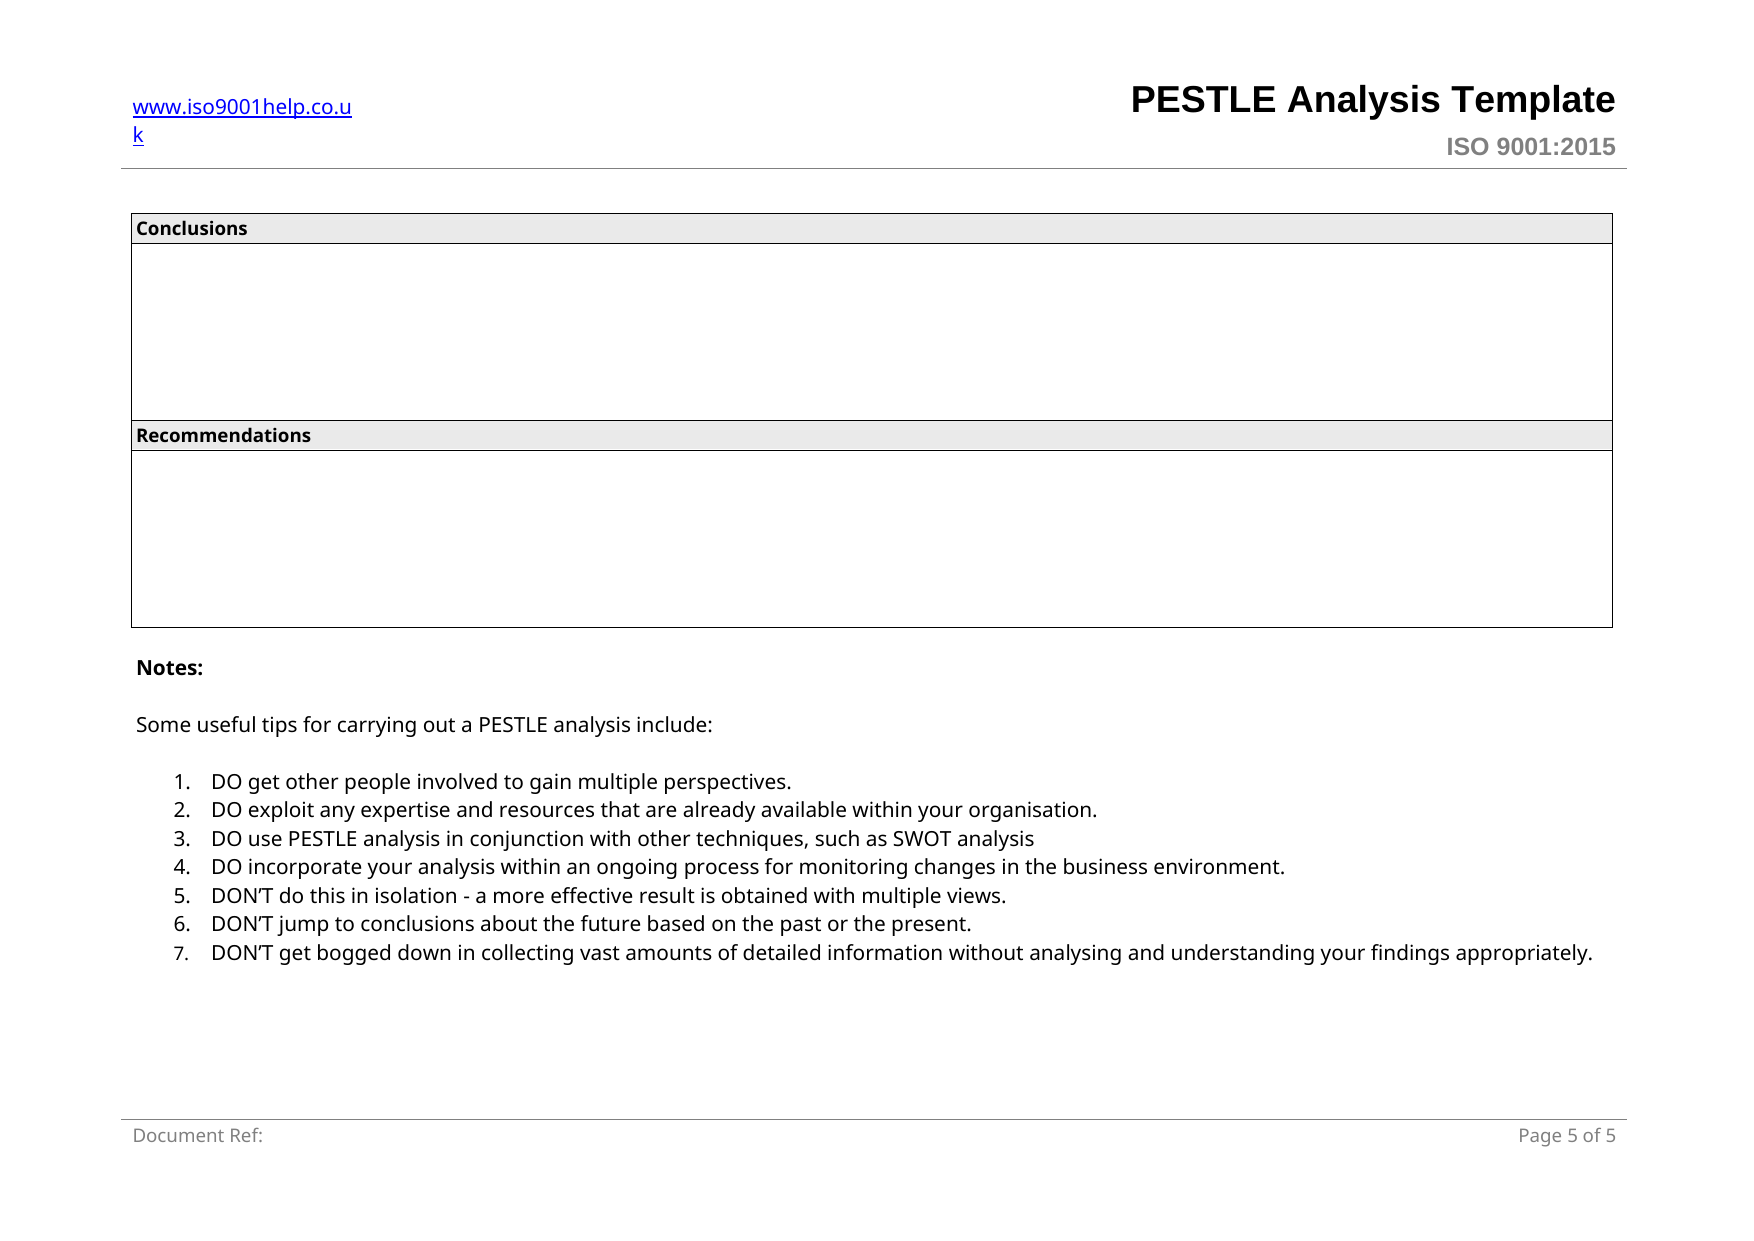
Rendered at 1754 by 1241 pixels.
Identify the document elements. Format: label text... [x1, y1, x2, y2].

table_header Conclusions [132, 214, 1612, 243]
list DO use PESTLE analysis in conjunction with other techniques, such as SWOT analysis [173, 824, 1618, 852]
table_cell [132, 244, 1612, 420]
list DO incorporate your analysis within an ongoing process for monitoring changes in the business environment. [173, 852, 1618, 881]
list DON’T do this in isolation - a more effective result is obtained with multiple views. [173, 881, 1618, 909]
table_cell Recommendations [132, 421, 1612, 449]
text Notes: [136, 653, 1618, 682]
list DO exploit any expertise and resources that are already available within your organisation. [173, 796, 1618, 824]
list DO get other people involved to gain multiple perspectives. [173, 767, 1618, 796]
table_cell [132, 451, 1612, 627]
list DON’T get bogged down in collecting vast amounts of detailed information without analysing and understanding your findings appropriately. [173, 938, 1618, 966]
list DON’T jump to conclusions about the future based on the past or the present. [173, 909, 1618, 938]
text Some useful tips for carrying out a PESTLE analysis include: [136, 710, 1618, 739]
